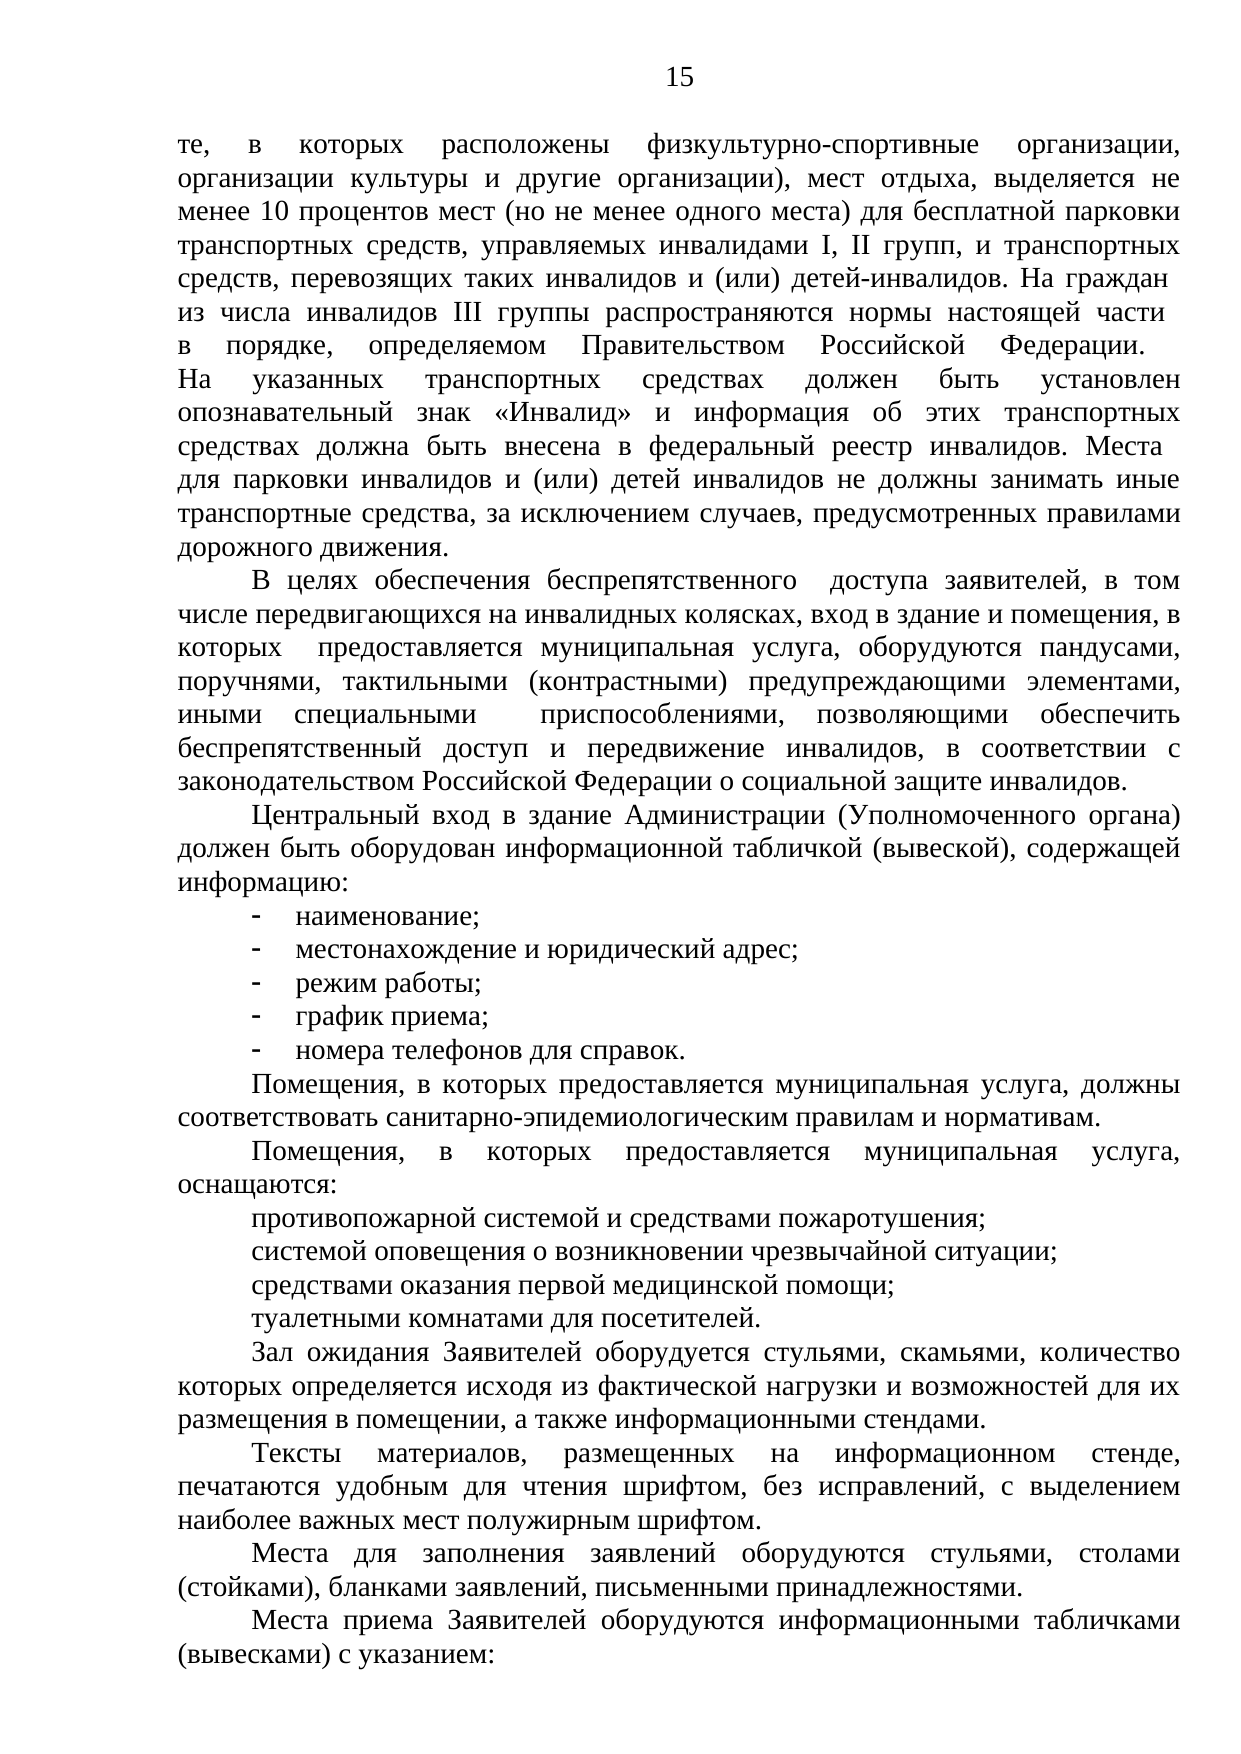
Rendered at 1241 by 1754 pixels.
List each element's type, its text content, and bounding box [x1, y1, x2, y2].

text Помещения, в которых предоставляется муниципальная услуга, оснащаются: [177, 1133, 1181, 1200]
text средствами оказания первой медицинской помощи; [177, 1267, 1181, 1301]
text В целях обеспечения беспрепятственного доступа заявителей, в том числе передвигающихся на инвалидных колясках, вход в здание и помещения, в которых предоставляется муниципальная услуга, оборудуются пандусами, поручнями, тактильными (контрастными) предупреждающими элементами, иными специальными приспособлениями, позволяющими обеспечить беспрепятственный доступ и передвижение инвалидов, в соответствии с законодательством Российской Федерации о социальной защите инвалидов. [177, 562, 1181, 797]
list номера телефонов для справок. [177, 1032, 1181, 1066]
text Тексты материалов, размещенных на информационном стенде, печатаются удобным для чтения шрифтом, без исправлений, с выделением наиболее важных мест полужирным шрифтом. [177, 1435, 1181, 1535]
list местонахождение и юридический адрес; [177, 931, 1181, 965]
text Места приема Заявителей оборудуются информационными табличками (вывесками) с указанием: [177, 1602, 1181, 1669]
text Центральный вход в здание Администрации (Уполномоченного органа) должен быть оборудован информационной табличкой (вывеской), содержащей информацию: [177, 797, 1181, 898]
text противопожарной системой и средствами пожаротушения; [177, 1200, 1181, 1233]
text системой оповещения о возникновении чрезвычайной ситуации; [177, 1233, 1181, 1267]
list режим работы; [177, 965, 1181, 998]
list наименование; [177, 898, 1181, 931]
text Места для заполнения заявлений оборудуются стульями, столами (стойками), бланками заявлений, письменными принадлежностями. [177, 1535, 1181, 1602]
text туалетными комнатами для посетителей. [177, 1301, 1181, 1334]
text Помещения, в которых предоставляется муниципальная услуга, должны соответствовать санитарно-эпидемиологическим правилам и нормативам. [177, 1066, 1181, 1133]
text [177, 126, 1181, 562]
text Зал ожидания Заявителей оборудуется стульями, скамьями, количество которых определяется исходя из фактической нагрузки и возможностей для их размещения в помещении, а также информационными стендами. [177, 1334, 1181, 1435]
list график приема; [177, 998, 1181, 1032]
